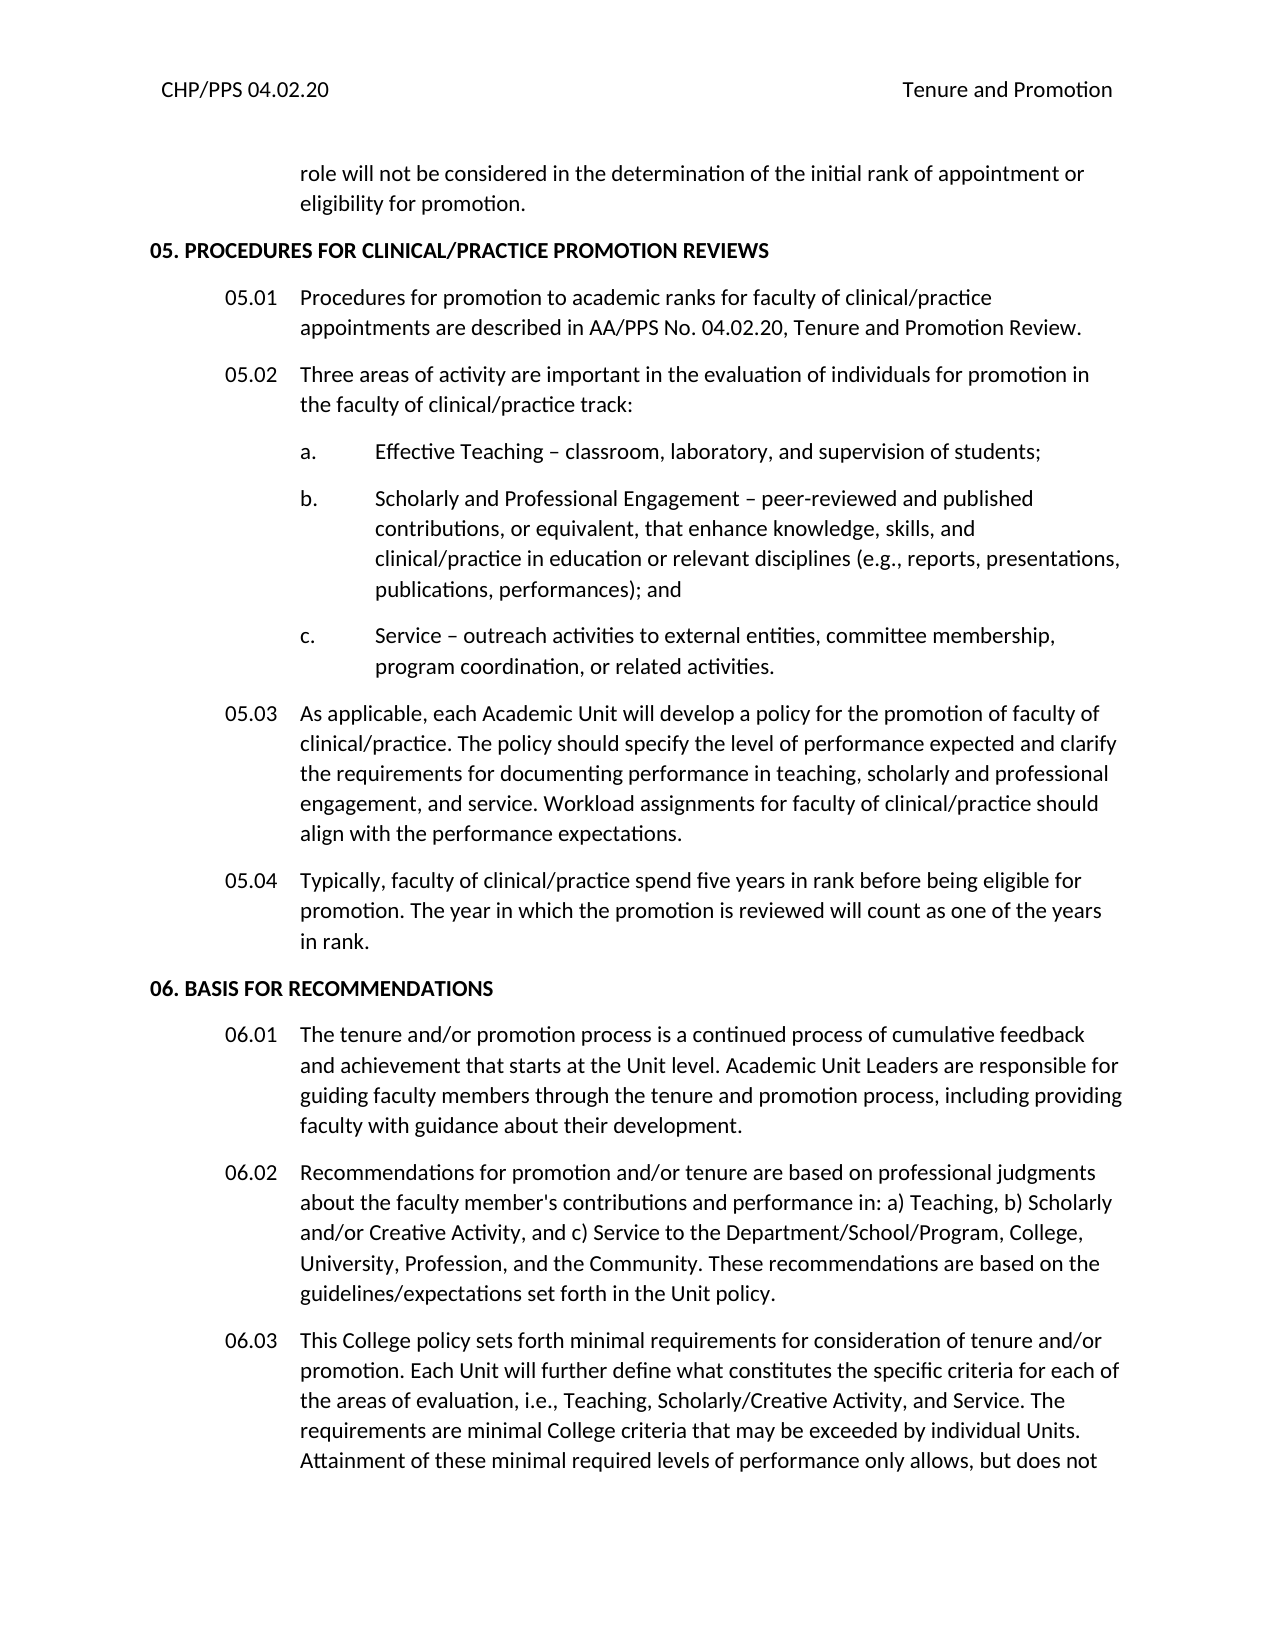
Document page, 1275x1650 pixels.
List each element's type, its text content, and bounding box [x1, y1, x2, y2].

text 06.02 Recommendations for promotion and/or tenure are based on professional judgments about the faculty member's contributions and performance in: a) Teaching, b) Scholarly and/or Creative Activity, and c) Service to the Department/School/Program, College, University, Profession, and the Community. These recommendations are based on the guidelines/expectations set forth in the Unit policy. [225, 1158, 1125, 1307]
text c. Service – outreach activities to external entities, committee membership, program coordination, or related activities. [300, 622, 1125, 680]
text 06. BASIS FOR RECOMMENDATIONS [150, 974, 1125, 1002]
text a. Effective Teaching – classroom, laboratory, and supervision of students; [225, 437, 1125, 465]
text 05.01 Procedures for promotion to academic ranks for faculty of clinical/practice appointments are described in AA/PPS No. 04.02.20, Tenure and Promotion Review. [225, 283, 1125, 341]
text 05.02 Three areas of activity are important in the evaluation of individuals for promotion in the faculty of clinical/practice track: [225, 360, 1125, 418]
text 06.01 The tenure and/or promotion process is a continued process of cumulative feedback and achievement that starts at the Unit level. Academic Unit Leaders are responsible for guiding faculty members through the tenure and promotion process, including providing faculty with guidance about their development. [225, 1021, 1125, 1139]
text 05. PROCEDURES FOR CLINICAL/PRACTICE PROMOTION REVIEWS [150, 236, 1125, 264]
text 05.04 Typically, faculty of clinical/practice spend five years in rank before being eligible for promotion. The year in which the promotion is reviewed will count as one of the years in rank. [225, 866, 1125, 955]
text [225, 1326, 1125, 1474]
text b. Scholarly and Professional Engagement – peer-reviewed and published contributions, or equivalent, that enhance knowledge, skills, and clinical/practice in education or relevant disciplines (e.g., reports, presentations, publications, performances); and [300, 484, 1125, 603]
text 05.03 As applicable, each Academic Unit will develop a policy for the promotion of faculty of clinical/practice. The policy should specify the level of performance expected and clarify the requirements for documenting performance in teaching, scholarly and professional engagement, and service. Workload assignments for faculty of clinical/practice should align with the performance expectations. [225, 699, 1125, 847]
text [225, 159, 1125, 217]
